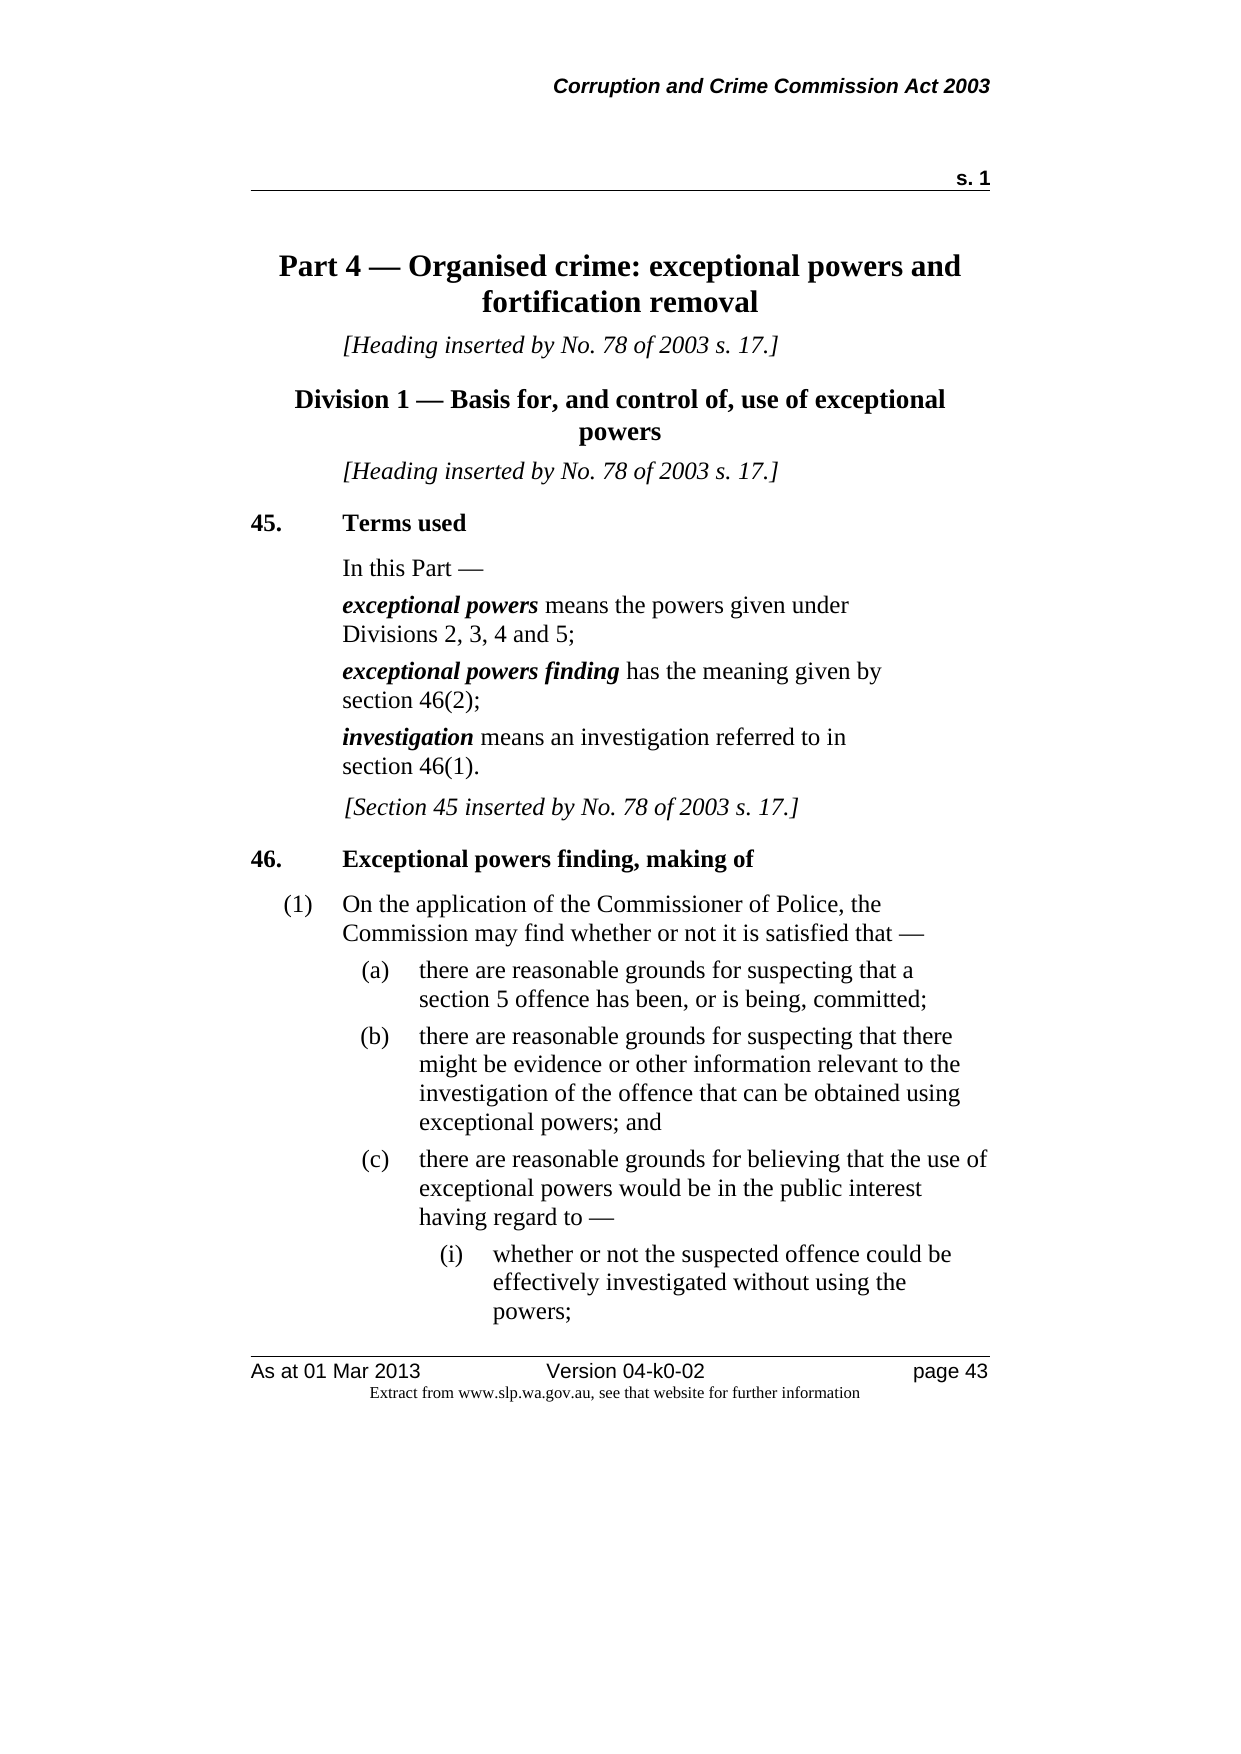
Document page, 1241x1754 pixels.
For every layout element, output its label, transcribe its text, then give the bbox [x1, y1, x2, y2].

subtitle 46. Exceptional powers finding, making of [251, 844, 990, 872]
subtitle Division 1 — Basis for, and control of, use of exceptional powers [251, 383, 990, 446]
text [Section 45 inserted by No. 78 of 2003 s. 17.] [251, 792, 990, 821]
text exceptional powers finding has the meaning given by section 46(2); [251, 656, 990, 714]
text (c) there are reasonable grounds for believing that the use of exceptional powers would be in the public interest having regard to — [251, 1144, 990, 1230]
text (b) there are reasonable grounds for suspecting that there might be evidence or other information relevant to the investigation of the offence that can be obtained using exceptional powers; and [251, 1021, 990, 1136]
text (i) whether or not the suspected offence could be effectively investigated without using the powers; [251, 1239, 990, 1325]
text (a) there are reasonable grounds for suspecting that a section 5 offence has been, or is being, committed; [251, 955, 990, 1012]
text exceptional powers means the powers given under Divisions 2, 3, 4 and 5; [251, 590, 990, 648]
subtitle [Heading inserted by No. 78 of 2003 s. 17.] [251, 456, 990, 485]
subtitle Part 4 — Organised crime: exceptional powers and fortification removal [251, 247, 990, 319]
text investigation means an investigation referred to in section 46(1). [251, 722, 990, 779]
subtitle [Heading inserted by No. 78 of 2003 s. 17.] [251, 330, 990, 358]
text In this Part — [251, 553, 990, 582]
subtitle 45. Terms used [251, 508, 990, 537]
text (1) On the application of the Commissioner of Police, the Commission may find whether or not it is satisfied that — [251, 889, 990, 947]
